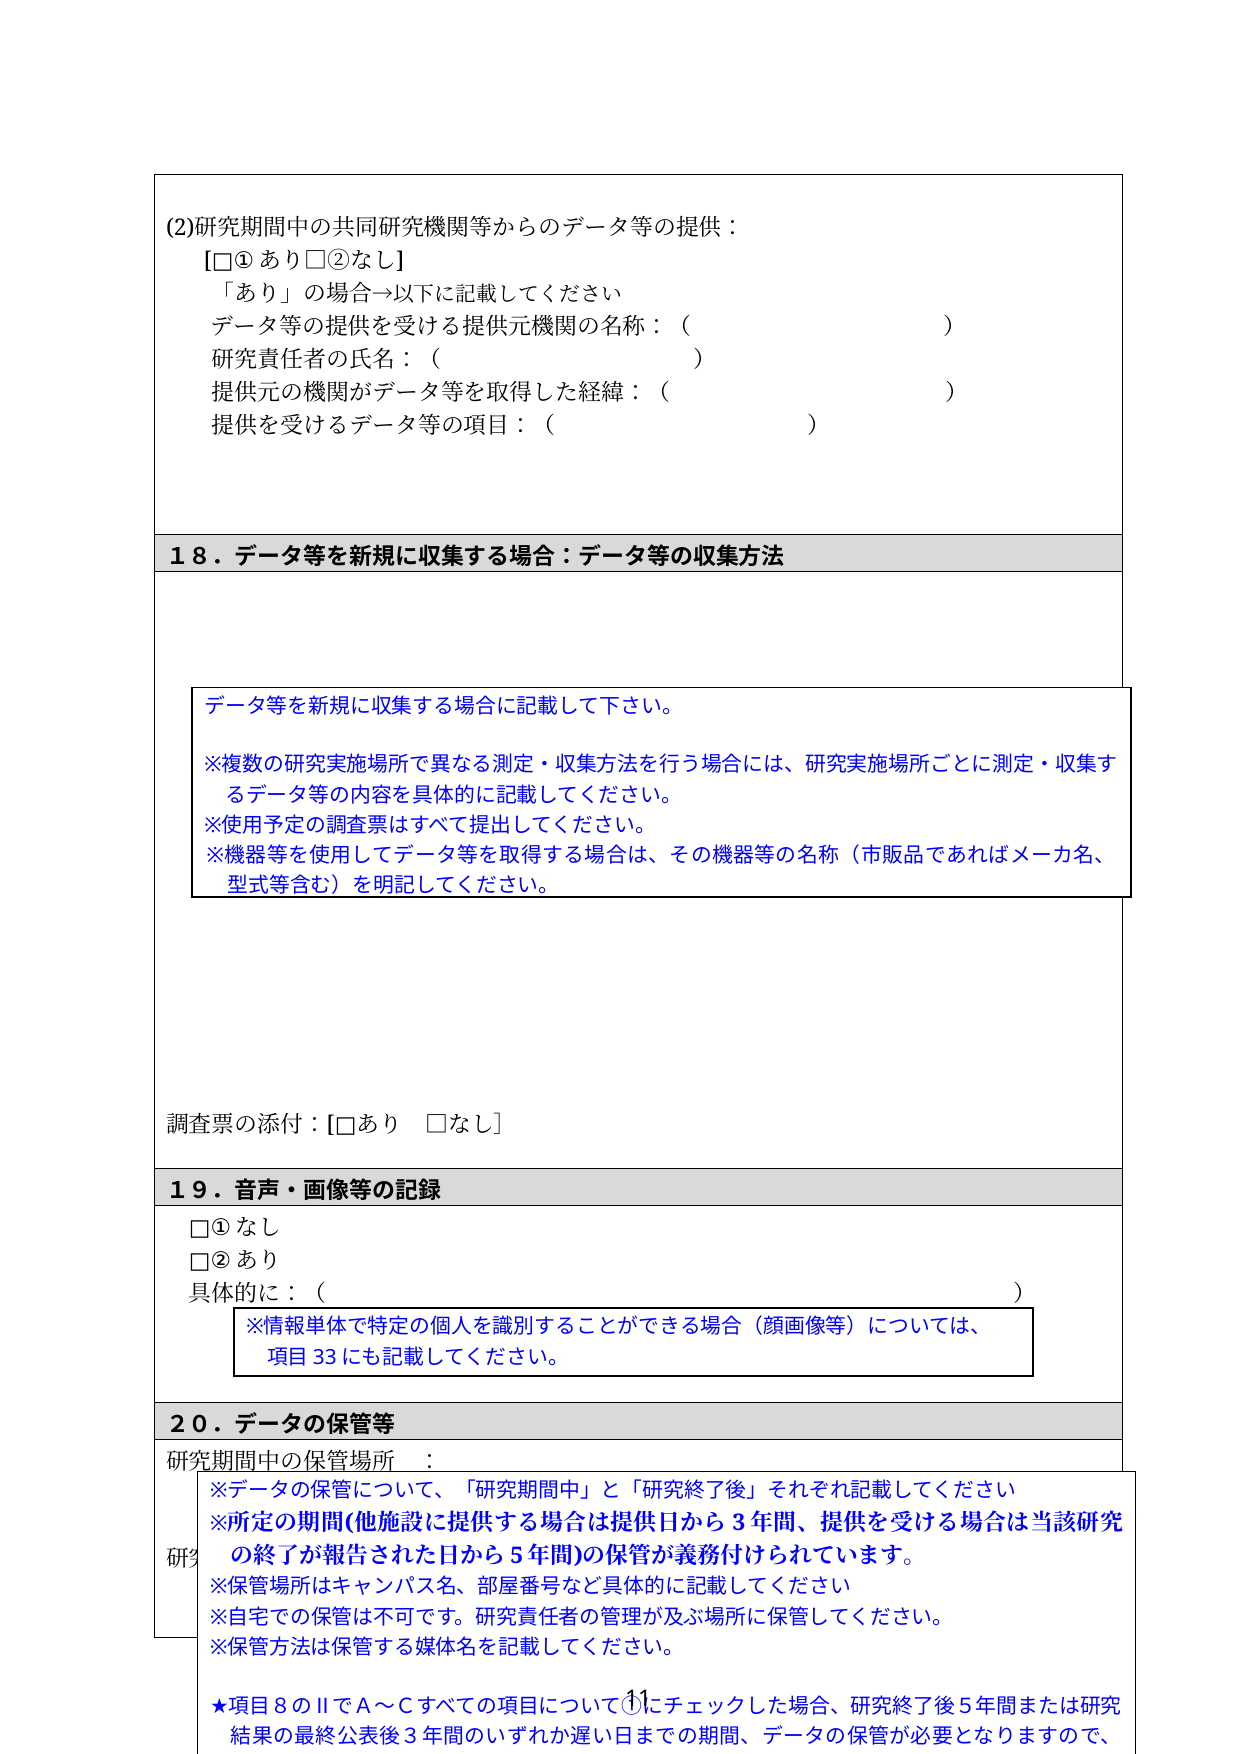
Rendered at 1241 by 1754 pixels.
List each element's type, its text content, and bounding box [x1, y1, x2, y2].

table_cell ２０．データの保管等 [155, 1403, 1122, 1439]
table_cell □①なし □②あり 具体的に：（ ） [155, 1206, 1122, 1402]
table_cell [155, 1440, 1122, 1637]
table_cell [155, 175, 1122, 534]
table_cell １８．データ等を新規に収集する場合：データ等の収集方法 [155, 535, 1122, 571]
table_cell １９．音声・画像等の記録 [155, 1169, 1122, 1205]
table_cell 調査票の添付：[□あり □なし］ [155, 572, 1122, 1168]
